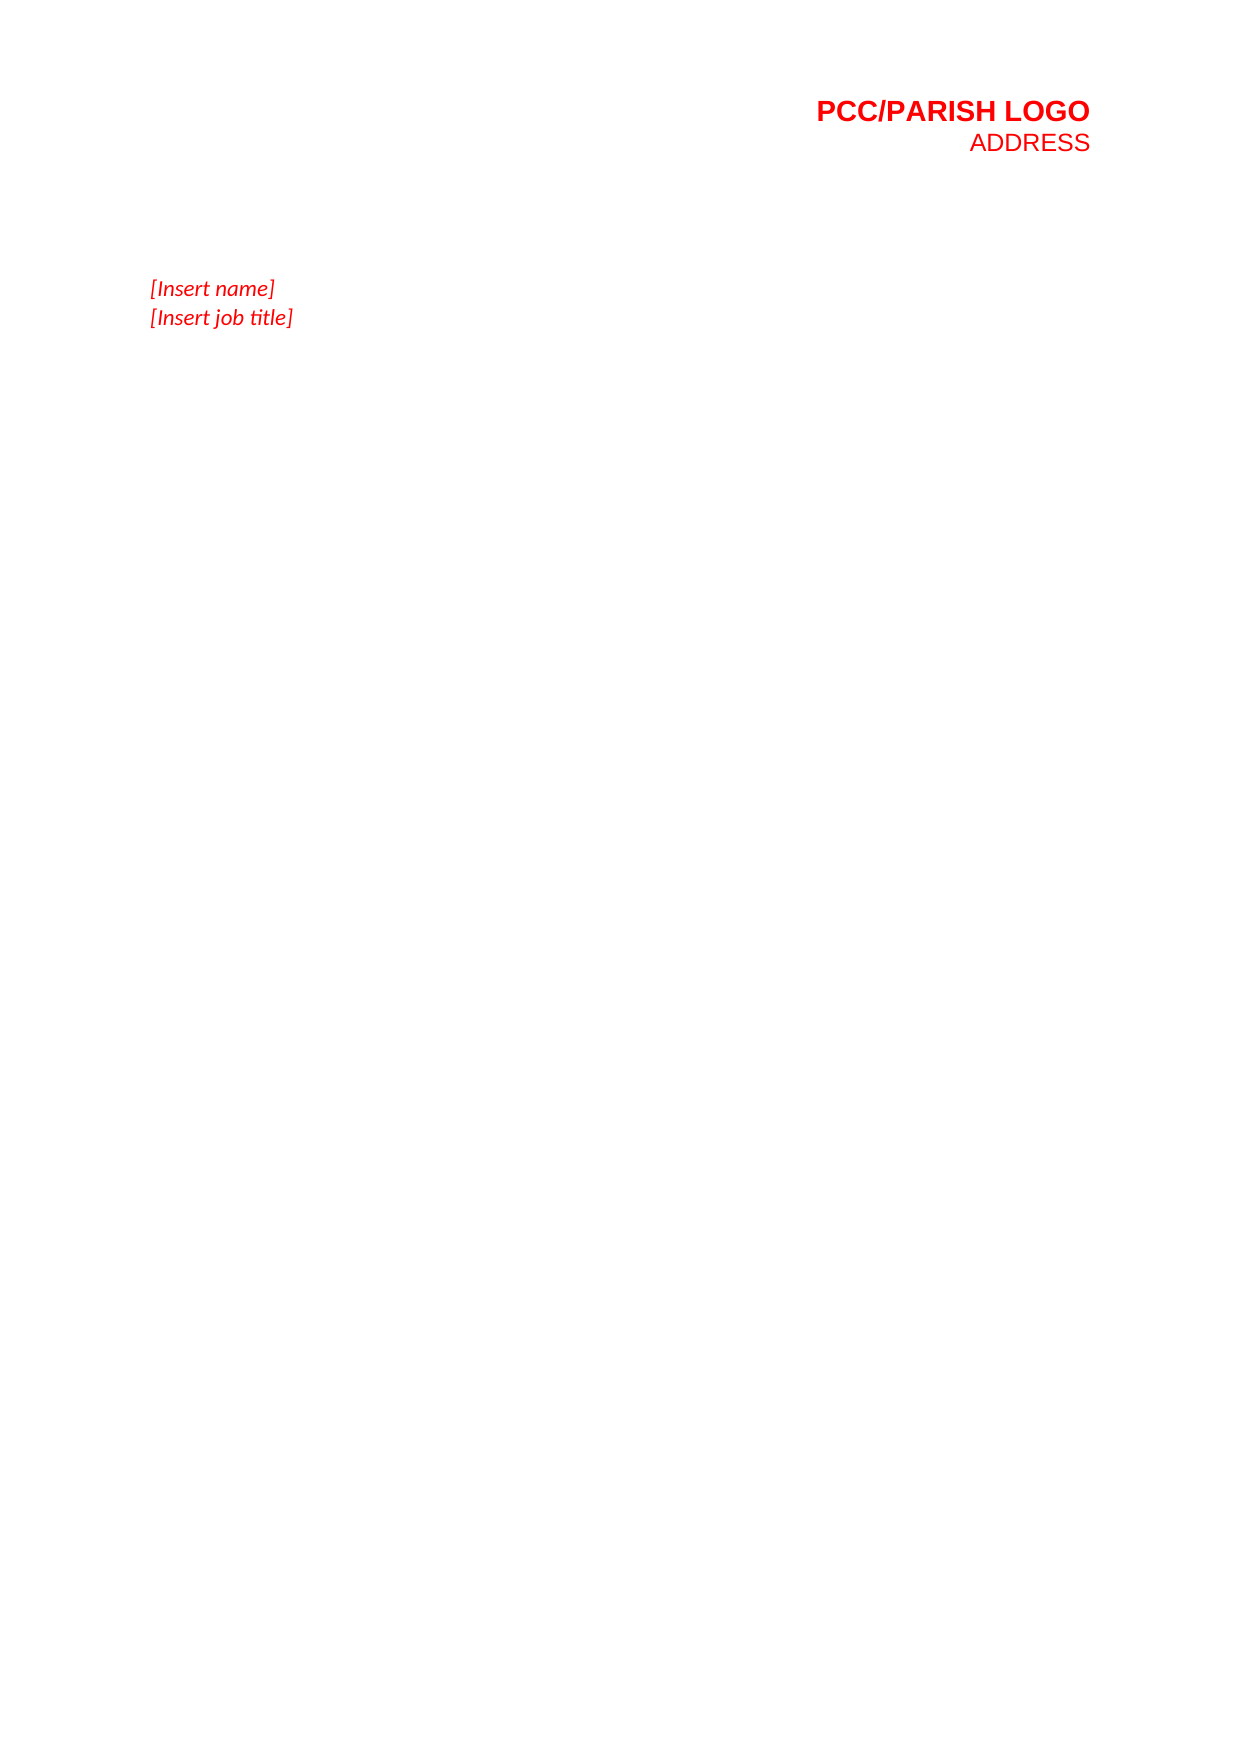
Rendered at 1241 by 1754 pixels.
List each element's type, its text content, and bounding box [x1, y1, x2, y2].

text [Insert job title] [150, 303, 1090, 331]
text [Insert name] [150, 274, 1090, 303]
